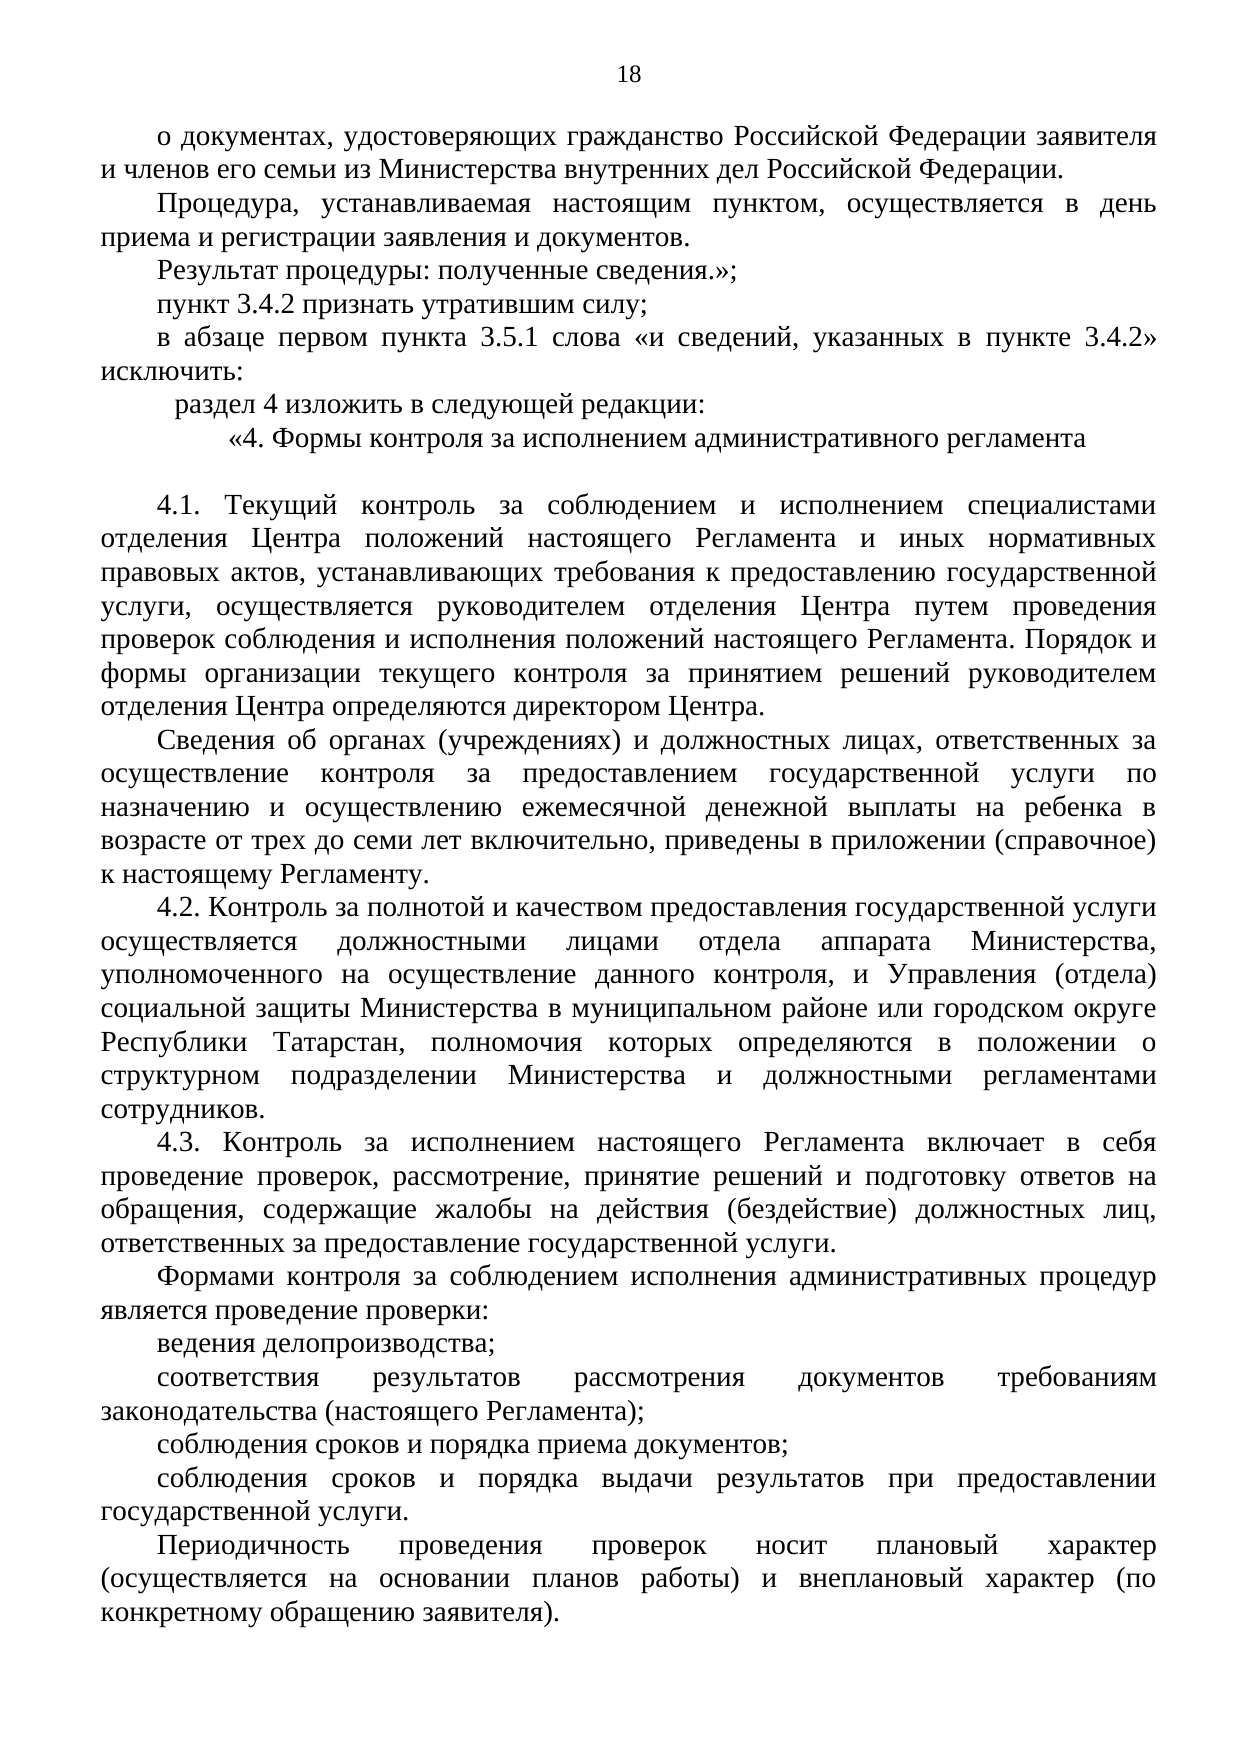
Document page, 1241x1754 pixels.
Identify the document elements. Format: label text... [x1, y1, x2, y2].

text Результат процедуры: полученные сведения.»; [100, 252, 1157, 286]
text 4.1. Текущий контроль за соблюдением и исполнением специалистами отделения Центра положений настоящего Регламента и иных нормативных правовых актов, устанавливающих требования к предоставлению государственной услуги, осуществляется руководителем отделения Центра путем проведения проверок соблюдения и исполнения положений настоящего Регламента. Порядок и формы организации текущего контроля за принятием решений руководителем отделения Центра определяются директором Центра. [100, 487, 1157, 722]
text Сведения об органах (учреждениях) и должностных лицах, ответственных за осуществление контроля за предоставлением государственной услуги по назначению и осуществлению ежемесячной денежной выплаты на ребенка в возрасте от трех до семи лет включительно, приведены в приложении (справочное) к настоящему Регламенту. [100, 722, 1157, 889]
text Периодичность проведения проверок носит плановый характер (осуществляется на основании планов работы) и внеплановый характер (по конкретному обращению заявителя). [100, 1527, 1157, 1627]
text соблюдения сроков и порядка приема документов; [100, 1426, 1157, 1460]
text пункт 3.4.2 признать утратившим силу; [100, 286, 1157, 319]
text соблюдения сроков и порядка выдачи результатов при предоставлении государственной услуги. [100, 1460, 1157, 1527]
text соответствия результатов рассмотрения документов требованиям законодательства (настоящего Регламента); [100, 1359, 1157, 1426]
text Процедура, устанавливаемая настоящим пунктом, осуществляется в день приема и регистрации заявления и документов. [100, 185, 1157, 252]
text 4.3. Контроль за исполнением настоящего Регламента включает в себя проведение проверок, рассмотрение, принятие решений и подготовку ответов на обращения, содержащие жалобы на действия (бездействие) должностных лиц, ответственных за предоставление государственной услуги. [100, 1124, 1157, 1258]
text ведения делопроизводства; [100, 1326, 1157, 1359]
text раздел 4 изложить в следующей редакции: [100, 386, 1157, 420]
text о документах, удостоверяющих гражданство Российской Федерации заявителя и членов его семьи из Министерства внутренних дел Российской Федерации. [100, 118, 1157, 185]
text 4.2. Контроль за полнотой и качеством предоставления государственной услуги осуществляется должностными лицами отдела аппарата Министерства, уполномоченного на осуществление данного контроля, и Управления (отдела) социальной защиты Министерства в муниципальном районе или городском округе Республики Татарстан, полномочия которых определяются в положении о структурном подразделении Министерства и должностными регламентами сотрудников. [100, 889, 1157, 1124]
text в абзаце первом пункта 3.5.1 слова «и сведений, указанных в пункте 3.4.2» исключить: [100, 319, 1157, 386]
text Формами контроля за соблюдением исполнения административных процедур является проведение проверки: [100, 1258, 1157, 1326]
text «4. Формы контроля за исполнением административного регламента [100, 420, 1157, 453]
